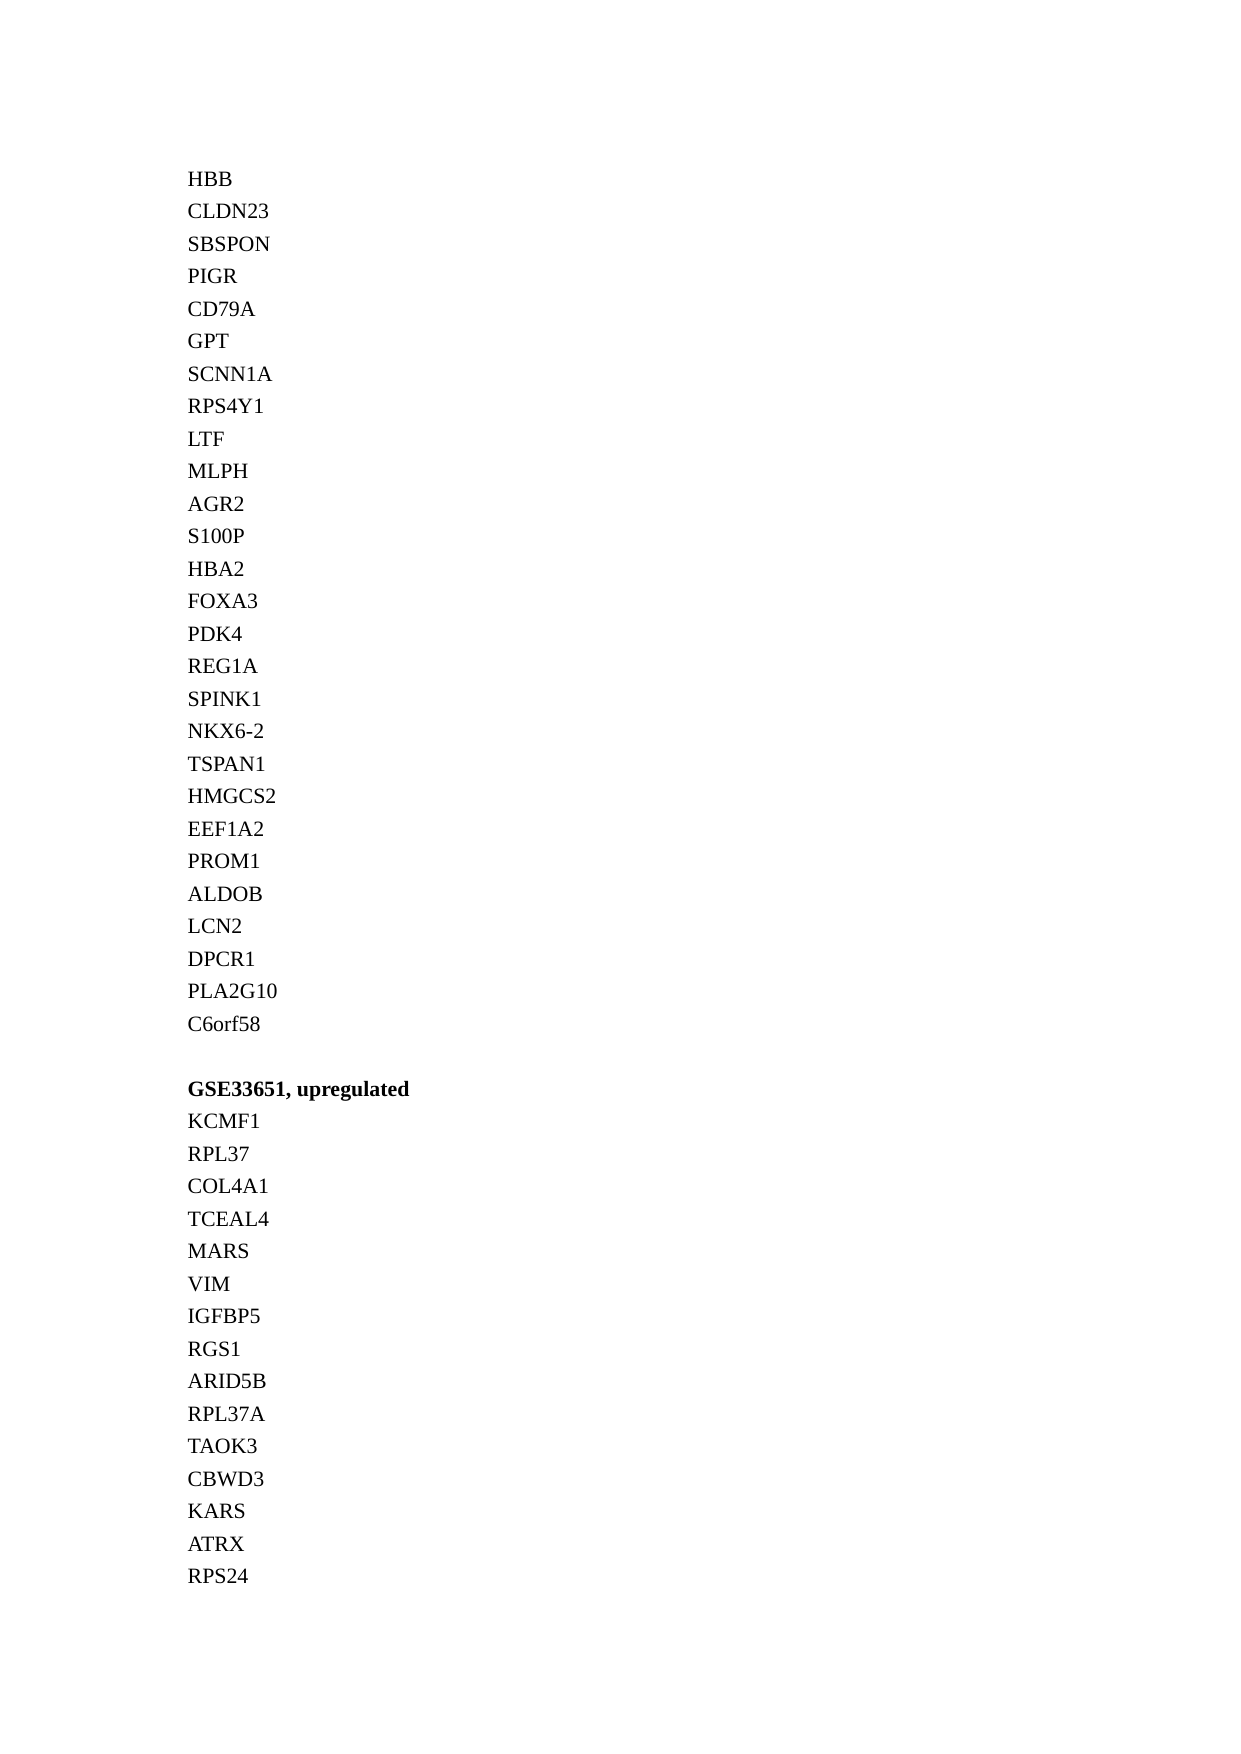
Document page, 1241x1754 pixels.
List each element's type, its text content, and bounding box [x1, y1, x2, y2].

text SBSPON [187, 227, 1053, 259]
text PROM1 [187, 844, 1053, 877]
text RPL37A [187, 1397, 1053, 1429]
text SPINK1 [187, 682, 1053, 714]
text LTF [187, 422, 1053, 454]
text TCEAL4 [187, 1202, 1053, 1234]
text MLPH [187, 454, 1053, 487]
text PDK4 [187, 617, 1053, 649]
text ALDOB [187, 877, 1053, 909]
text KCMF1 [187, 1104, 1053, 1137]
text ATRX [187, 1527, 1053, 1559]
text RPS24 [187, 1559, 1053, 1592]
text S100P [187, 519, 1053, 552]
text PIGR [187, 259, 1053, 292]
text HBB [187, 162, 1053, 194]
text IGFBP5 [187, 1299, 1053, 1332]
text EEF1A2 [187, 812, 1053, 844]
text REG1A [187, 649, 1053, 682]
text GSE33651, upregulated [187, 1072, 1053, 1104]
text SCNN1A [187, 357, 1053, 389]
text COL4A1 [187, 1169, 1053, 1202]
text CBWD3 [187, 1462, 1053, 1494]
text VIM [187, 1267, 1053, 1299]
text RPS4Y1 [187, 389, 1053, 422]
text PLA2G10 [187, 974, 1053, 1007]
text DPCR1 [187, 942, 1053, 974]
text RPL37 [187, 1137, 1053, 1169]
text C6orf58 [187, 1007, 1053, 1039]
text CD79A [187, 292, 1053, 324]
text AGR2 [187, 487, 1053, 519]
text LCN2 [187, 909, 1053, 942]
text TSPAN1 [187, 747, 1053, 779]
text HMGCS2 [187, 779, 1053, 812]
text KARS [187, 1494, 1053, 1527]
text HBA2 [187, 552, 1053, 584]
text GPT [187, 324, 1053, 357]
text MARS [187, 1234, 1053, 1267]
text FOXA3 [187, 584, 1053, 617]
text ARID5B [187, 1364, 1053, 1397]
text TAOK3 [187, 1429, 1053, 1462]
text CLDN23 [187, 194, 1053, 227]
text RGS1 [187, 1332, 1053, 1364]
text NKX6-2 [187, 714, 1053, 747]
